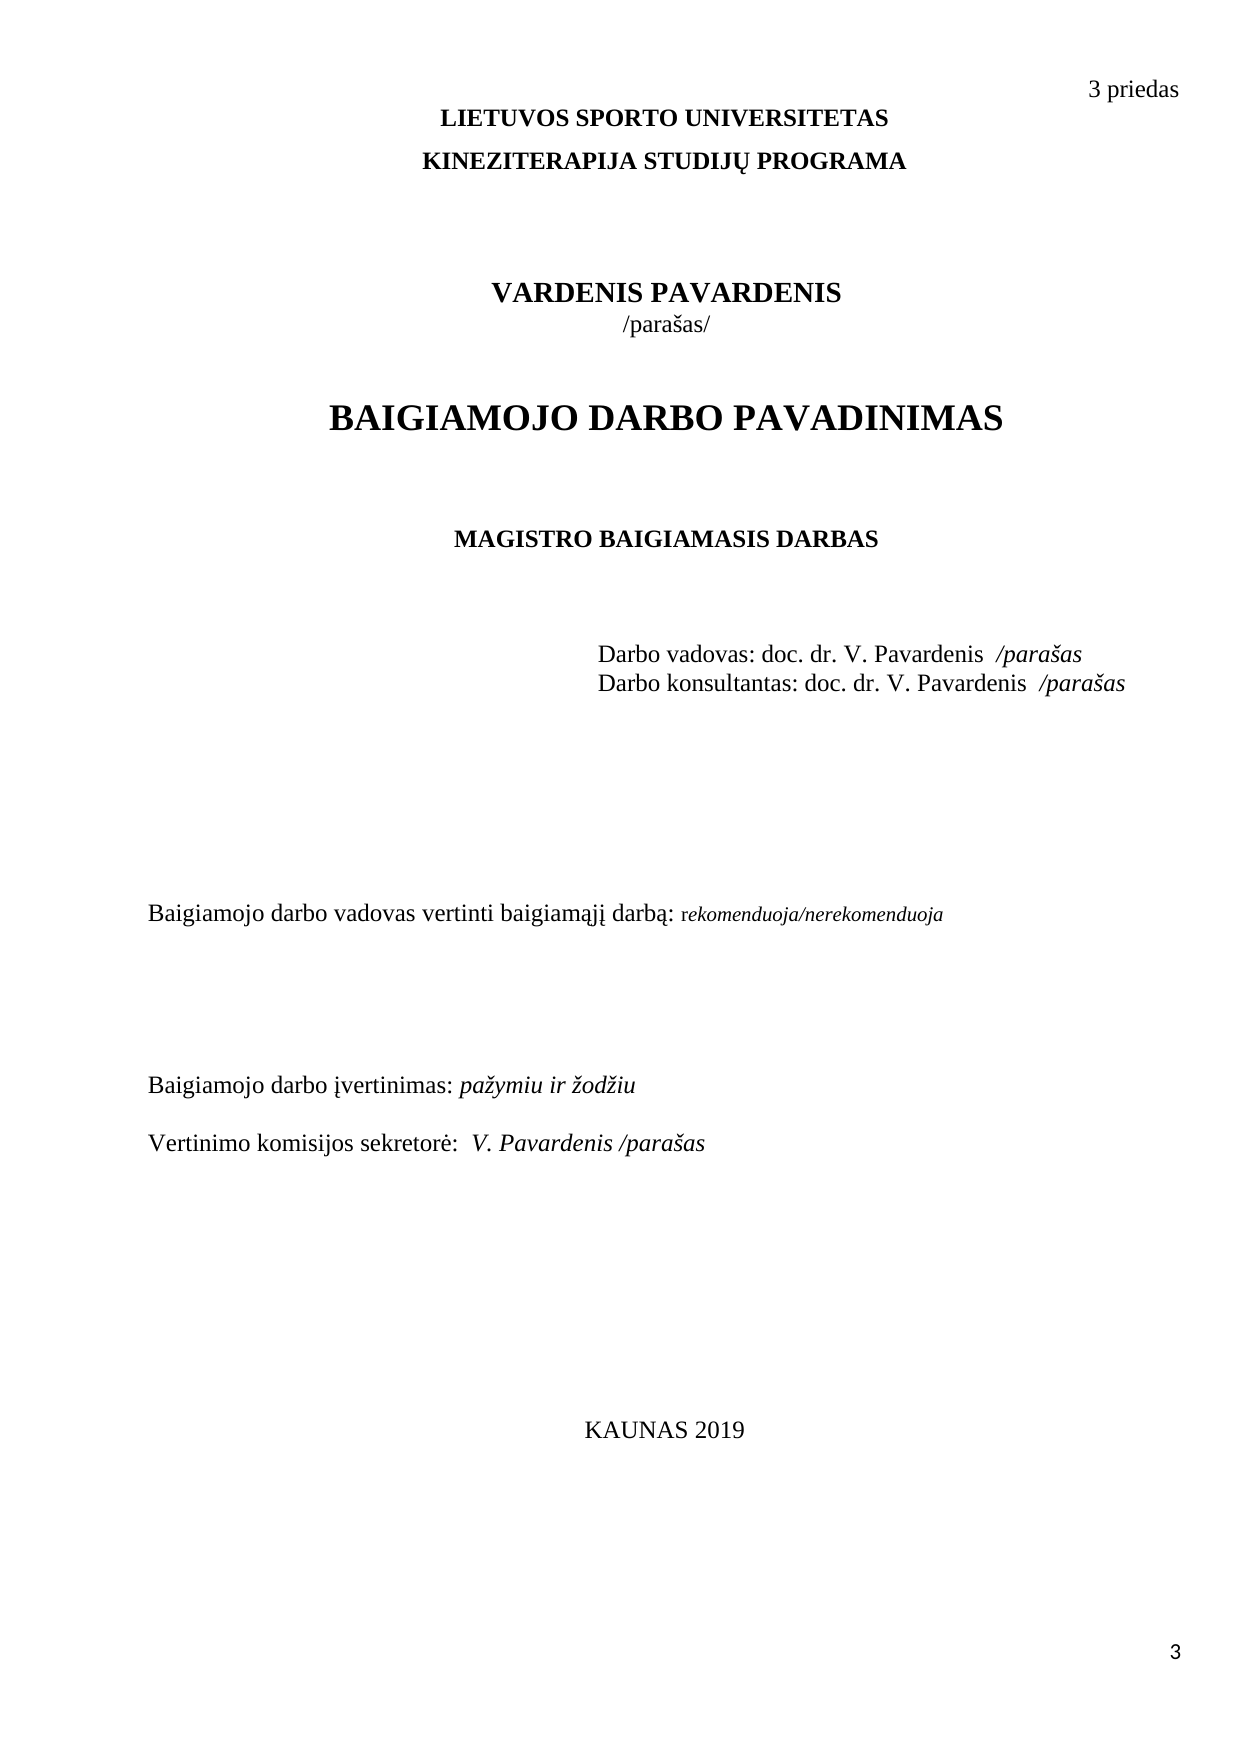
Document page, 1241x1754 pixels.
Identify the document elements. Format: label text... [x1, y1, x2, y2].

text /parašas/ [148, 309, 1185, 337]
text Vertinimo komisijos sekretorė: V. Pavardenis /parašas [148, 1128, 1181, 1157]
text Baigiamojo darbo įvertinimas: pažymiu ir žodžiu [148, 1071, 1181, 1099]
text magistro baigiamasis DARBAS [148, 524, 1185, 553]
text Darbo konsultantas: doc. dr. V. Pavardenis /parašas [148, 668, 1210, 697]
text LIETUVOS SPORTO UNIVERSITETAS [148, 103, 1181, 131]
text kineziterapija STUDIJŲ PROGRAMA [148, 146, 1181, 174]
text KAUNAS 2019 [148, 1416, 1181, 1444]
text VARDENIS PAVARDENIS [148, 275, 1185, 309]
text BAIGIAMOJO DARBO PAVADINIMAS [148, 395, 1185, 438]
text Baigiamojo darbo vadovas vertinti baigiamąjį darbą: rekomenduoja/nerekomenduoja [148, 898, 1181, 927]
text Darbo vadovas: doc. dr. V. Pavardenis /parašas [148, 639, 1210, 668]
text 3 priedas [148, 74, 1179, 103]
